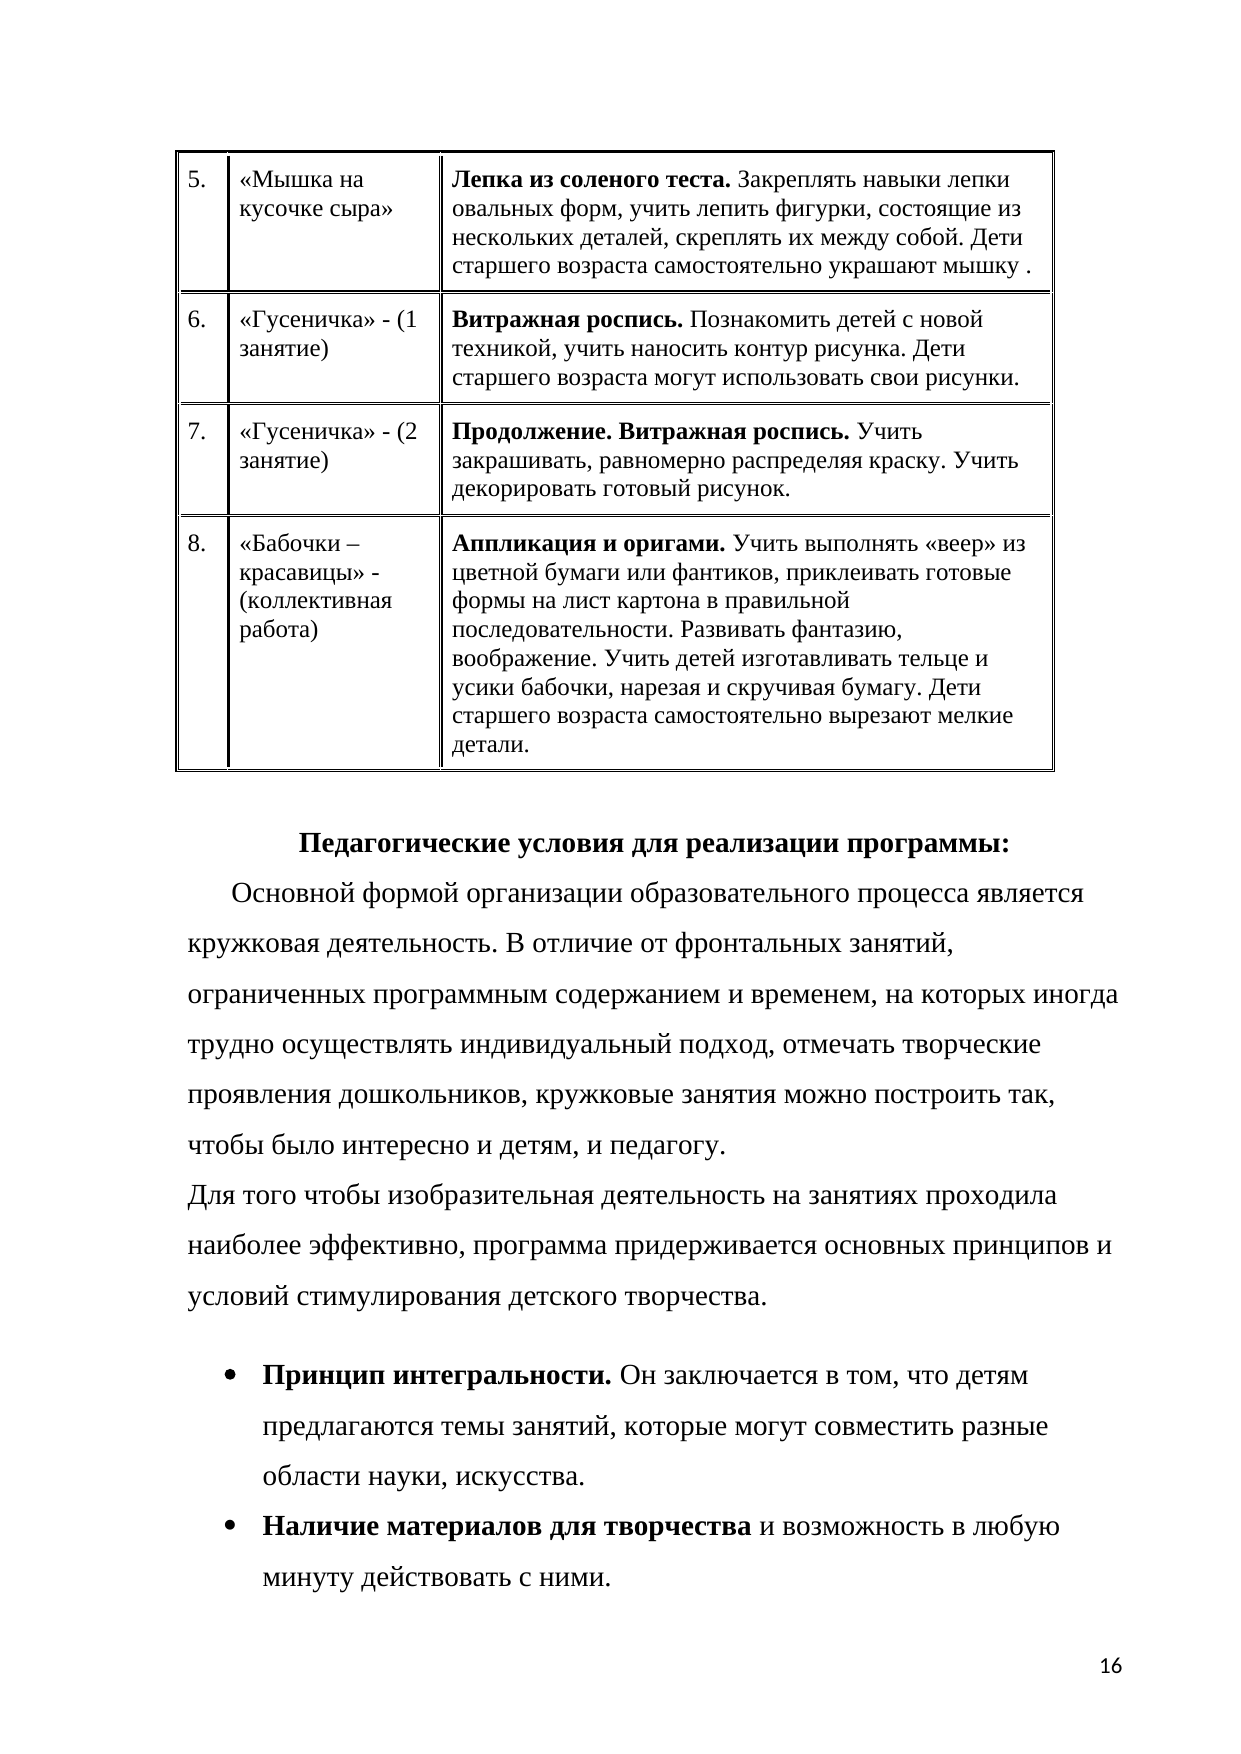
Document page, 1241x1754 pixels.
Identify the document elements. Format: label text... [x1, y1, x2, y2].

table_cell «Бабочки – красавицы» - (коллективная работа) [228, 514, 441, 769]
table_cell 8. [177, 514, 228, 769]
table_cell «Мышка на кусочке сыра» [228, 152, 441, 290]
table_cell Аппликация и оригами. Учить выполнять «веер» из цветной бумаги или фантиков, приклеивать готовые формы на лист картона в правильной последовательности. Развивать фантазию, воображение. Учить детей изготавливать тельце и усики бабочки, нарезая и скручивая бумагу. Дети старшего возраста самостоятельно вырезают мелкие детали. [441, 514, 1053, 769]
table_cell Витражная роспись. Познакомить детей с новой техникой, учить наносить контур рисунка. Дети старшего возраста могут использовать свои рисунки. [443, 290, 1052, 402]
table_cell Лепка из соленого теста. Закреплять навыки лепки овальных форм, учить лепить фигурки, состоящие из нескольких деталей, скреплять их между собой. Дети старшего возраста самостоятельно украшают мышку . [441, 153, 1052, 290]
table_cell 5. [179, 152, 228, 290]
list Принцип интегральности. Он заключается в том, что детям предлагаются темы занятий, которые могут совместить разные области науки, искусства. [225, 1357, 1122, 1492]
table_cell 6. [179, 290, 227, 402]
list Наличие материалов для творчества и возможность в любую минуту действовать с ними. [225, 1508, 1122, 1592]
table_cell «Гусеничка» - (2 занятие) [230, 405, 439, 514]
table_cell 7. [177, 402, 228, 514]
text Основной формой организации образовательного процесса является кружковая деятельность. В отличие от фронтальных занятий, ограниченных программным содержанием и временем, на которых иногда трудно осуществлять индивидуальный подход, отмечать творческие проявления дошкольников, кружковые занятия можно построить так, чтобы было интересно и детям, и педагогу. [187, 875, 1122, 1160]
table_cell «Гусеничка» - (1 занятие) [230, 294, 439, 402]
table_cell Продолжение. Витражная роспись. Учить закрашивать, равномерно распределяя краску. Учить декорировать готовый рисунок. [441, 402, 1053, 514]
text Педагогические условия для реализации программы: [187, 825, 1122, 858]
text Для того чтобы изобразительная деятельность на занятиях проходила наиболее эффективно, программа придерживается основных принципов и условий стимулирования детского творчества. [187, 1177, 1122, 1311]
